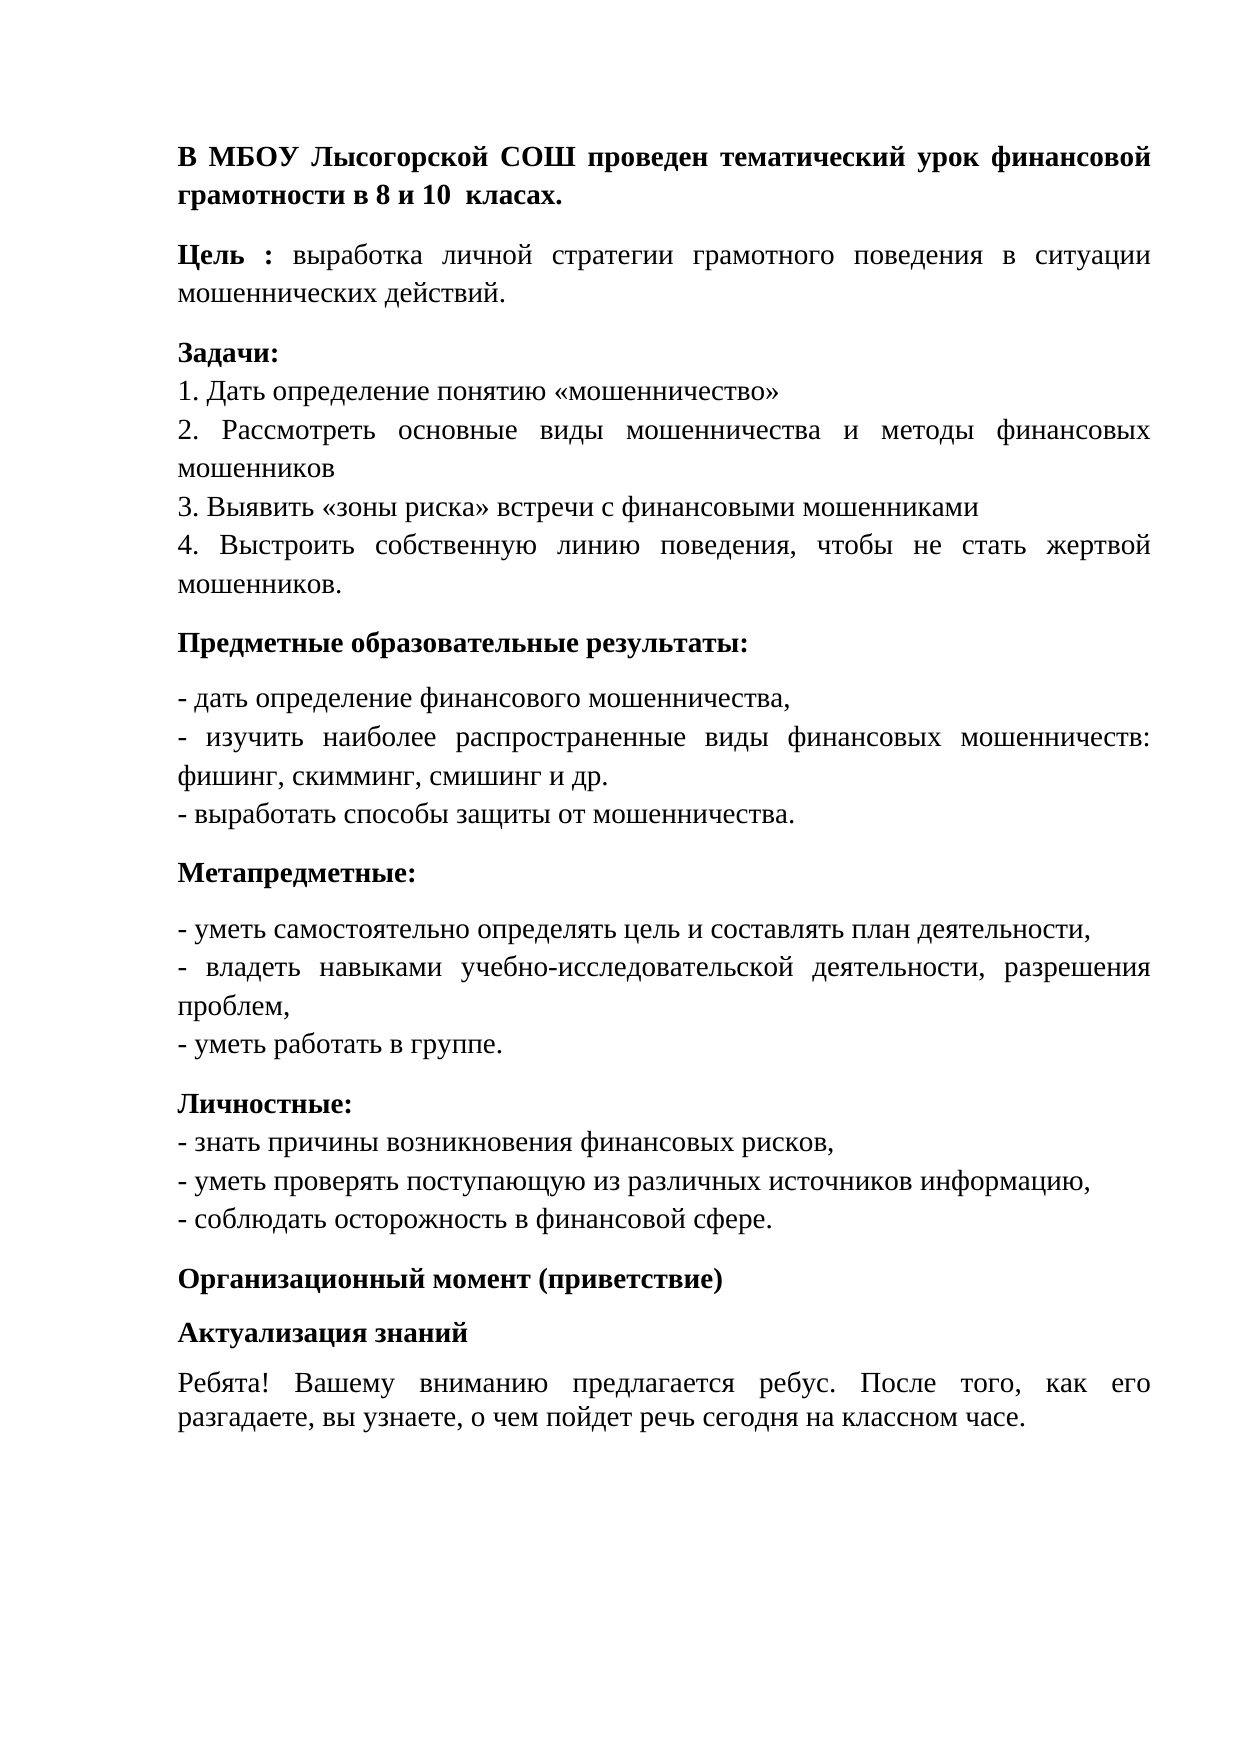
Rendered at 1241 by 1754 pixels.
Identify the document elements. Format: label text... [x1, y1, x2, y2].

text Организационный момент (приветствие) [177, 1261, 1152, 1294]
text - уметь работать в группе. [177, 1026, 1152, 1060]
text Задачи: [177, 335, 1152, 368]
text 4. Выстроить собственную линию поведения, чтобы не стать жертвой мошенников. [177, 527, 1152, 599]
text 2. Рассмотреть основные виды мошенничества и методы финансовых мошенников [177, 412, 1152, 484]
text Актуализация знаний [177, 1315, 1152, 1349]
text - соблюдать осторожность в финансовой сфере. [177, 1201, 1152, 1235]
text Личностные: [177, 1086, 1152, 1119]
text - уметь проверять поступающую из различных источников информацию, [177, 1163, 1152, 1196]
text Метапредметные: [177, 856, 1152, 889]
text - владеть навыками учебно-исследовательской деятельности, разрешения проблем, [177, 949, 1152, 1021]
text - дать определение финансового мошенничества, [177, 681, 1152, 714]
text - выработать способы защиты от мошенничества. [177, 796, 1152, 830]
text Ребята! Вашему вниманию предлагается ребус. После того, как его разгадаете, вы узнаете, о чем пойдет речь сегодня на классном часе. [177, 1365, 1152, 1432]
text - знать причины возникновения финансовых рисков, [177, 1124, 1152, 1158]
text 3. Выявить «зоны риска» встречи с финансовыми мошенниками [177, 489, 1152, 522]
text - изучить наиболее распространенные виды финансовых мошенничеств: фишинг, скимминг, смишинг и др. [177, 719, 1152, 791]
text 1. Дать определение понятию «мошенничество» [177, 373, 1152, 407]
text Цель : выработка личной стратегии грамотного поведения в ситуации мошеннических действий. [177, 237, 1152, 309]
text В МБОУ Лысогорской СОШ проведен тематический урок финансовой грамотности в 8 и 10 класах. [177, 139, 1152, 211]
text - уметь самостоятельно определять цель и составлять план деятельности, [177, 911, 1152, 944]
text Предметные образовательные результаты: [177, 625, 1152, 659]
